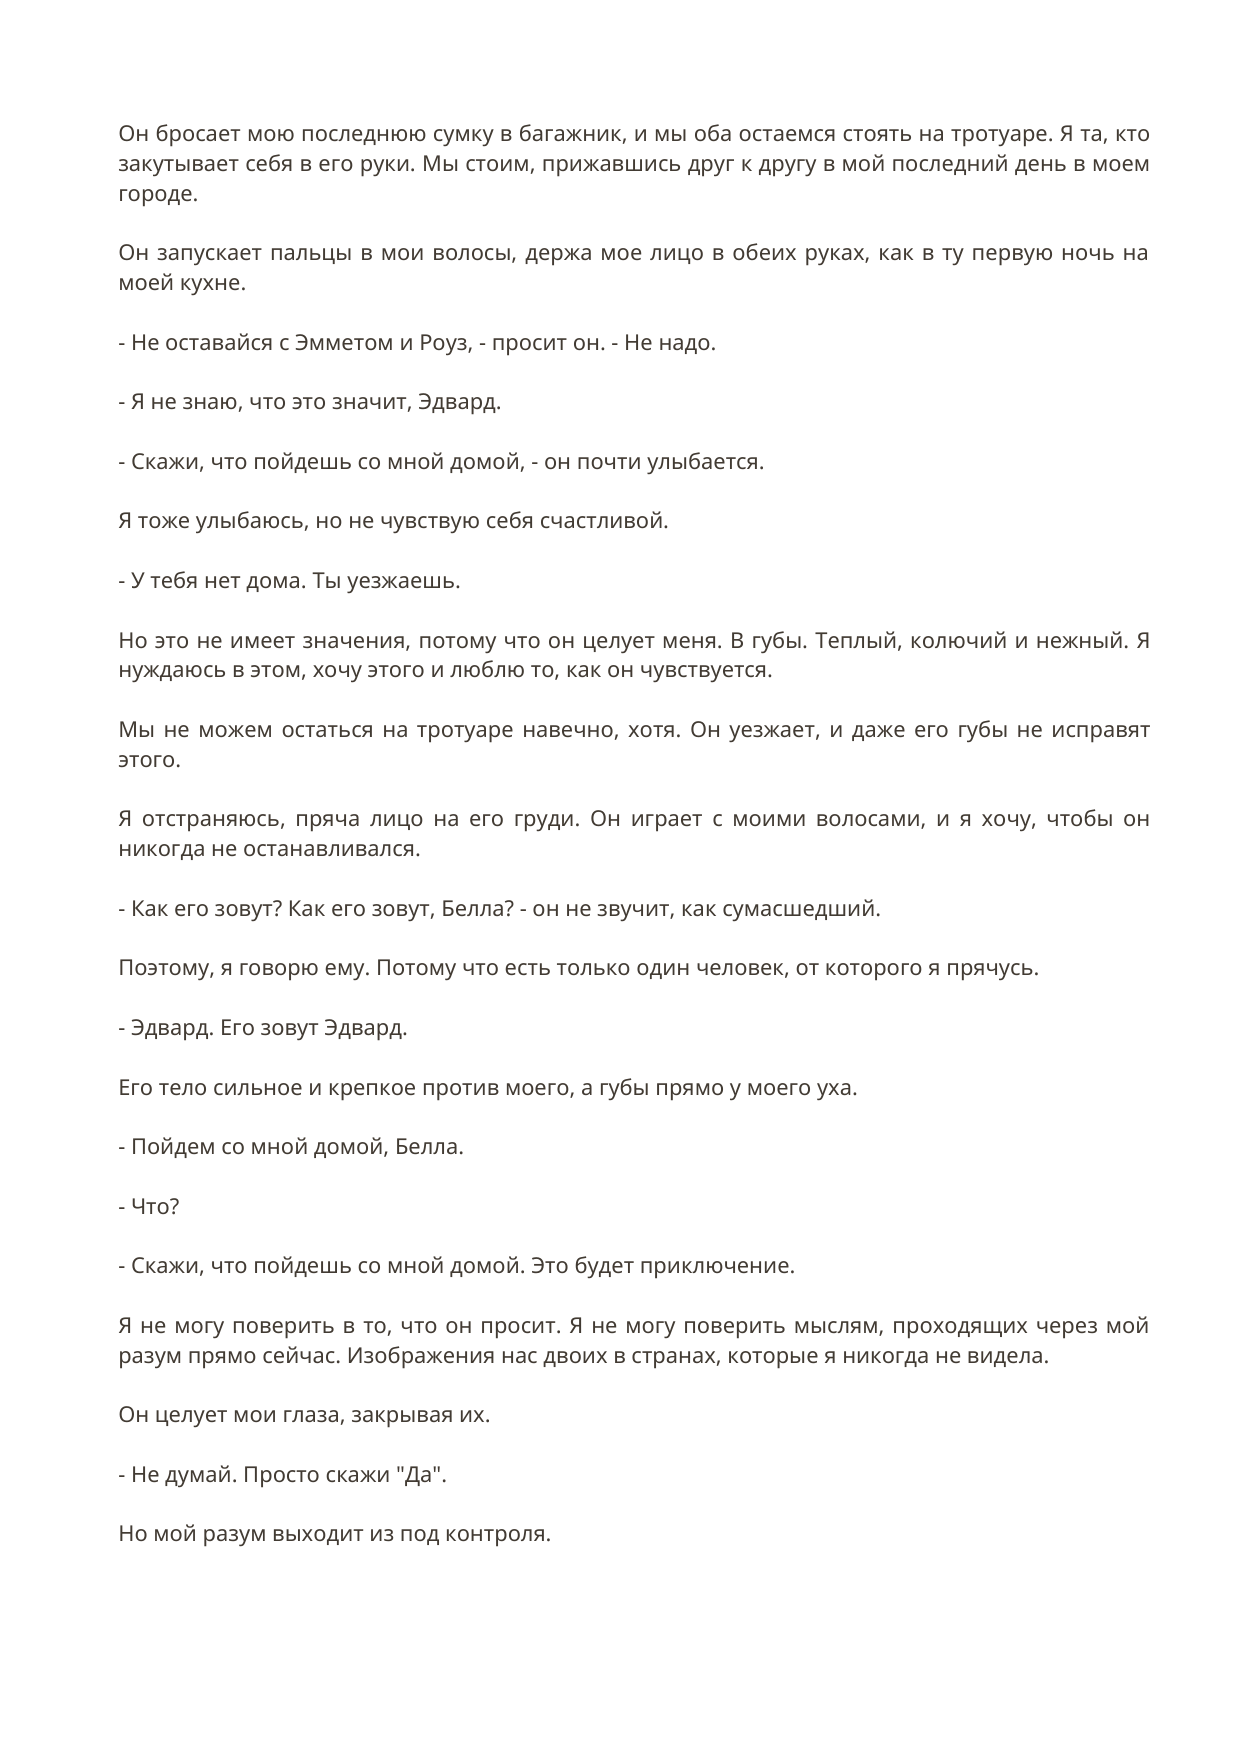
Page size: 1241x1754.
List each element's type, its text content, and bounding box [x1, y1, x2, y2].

text Мы не можем остаться на тротуаре навечно, хотя. Он уезжает, и даже его губы не исправят этого. [118, 714, 1152, 773]
text - Не оставайся с Эмметом и Роуз, - просит он. - Не надо. [118, 327, 1152, 356]
text - Скажи, что пойдешь со мной домой, - он почти улыбается. [118, 446, 1152, 476]
text - Как его зовут? Как его зовут, Белла? - он не звучит, как сумасшедший. [118, 893, 1152, 922]
text - Скажи, что пойдешь со мной домой. Это будет приключение. [118, 1250, 1152, 1280]
text - Не думай. Просто скажи "Да". [118, 1459, 1152, 1488]
text Его тело сильное и крепкое против моего, а губы прямо у моего уха. [118, 1071, 1152, 1101]
text Я тоже улыбаюсь, но не чувствую себя счастливой. [118, 505, 1152, 535]
text - Пойдем со мной домой, Белла. [118, 1131, 1152, 1161]
text Он запускает пальцы в мои волосы, держа мое лицо в обеих руках, как в ту первую ночь на моей кухне. [118, 237, 1152, 297]
text - Эдвард. Его зовут Эдвард. [118, 1012, 1152, 1042]
text Он целует мои глаза, закрывая их. [118, 1399, 1152, 1429]
text - Я не знаю, что это значит, Эдвард. [118, 386, 1152, 416]
text Я не могу поверить в то, что он просит. Я не могу поверить мыслям, проходящих через мой разум прямо сейчас. Изображения нас двоих в странах, которые я никогда не видела. [118, 1310, 1152, 1369]
text - Что? [118, 1191, 1152, 1220]
text Но мой разум выходит из под контроля. [118, 1518, 1152, 1548]
text Поэтому, я говорю ему. Потому что есть только один человек, от которого я прячусь. [118, 952, 1152, 982]
text Он бросает мою последнюю сумку в багажник, и мы оба остаемся стоять на тротуаре. Я та, кто закутывает себя в его руки. Мы стоим, прижавшись друг к другу в мой последний день в моем городе. [118, 118, 1152, 207]
text Но это не имеет значения, потому что он целует меня. В губы. Теплый, колючий и нежный. Я нуждаюсь в этом, хочу этого и люблю то, как он чувствуется. [118, 624, 1152, 684]
text - У тебя нет дома. Ты уезжаешь. [118, 565, 1152, 595]
text Я отстраняюсь, пряча лицо на его груди. Он играет с моими волосами, и я хочу, чтобы он никогда не останавливался. [118, 803, 1152, 863]
